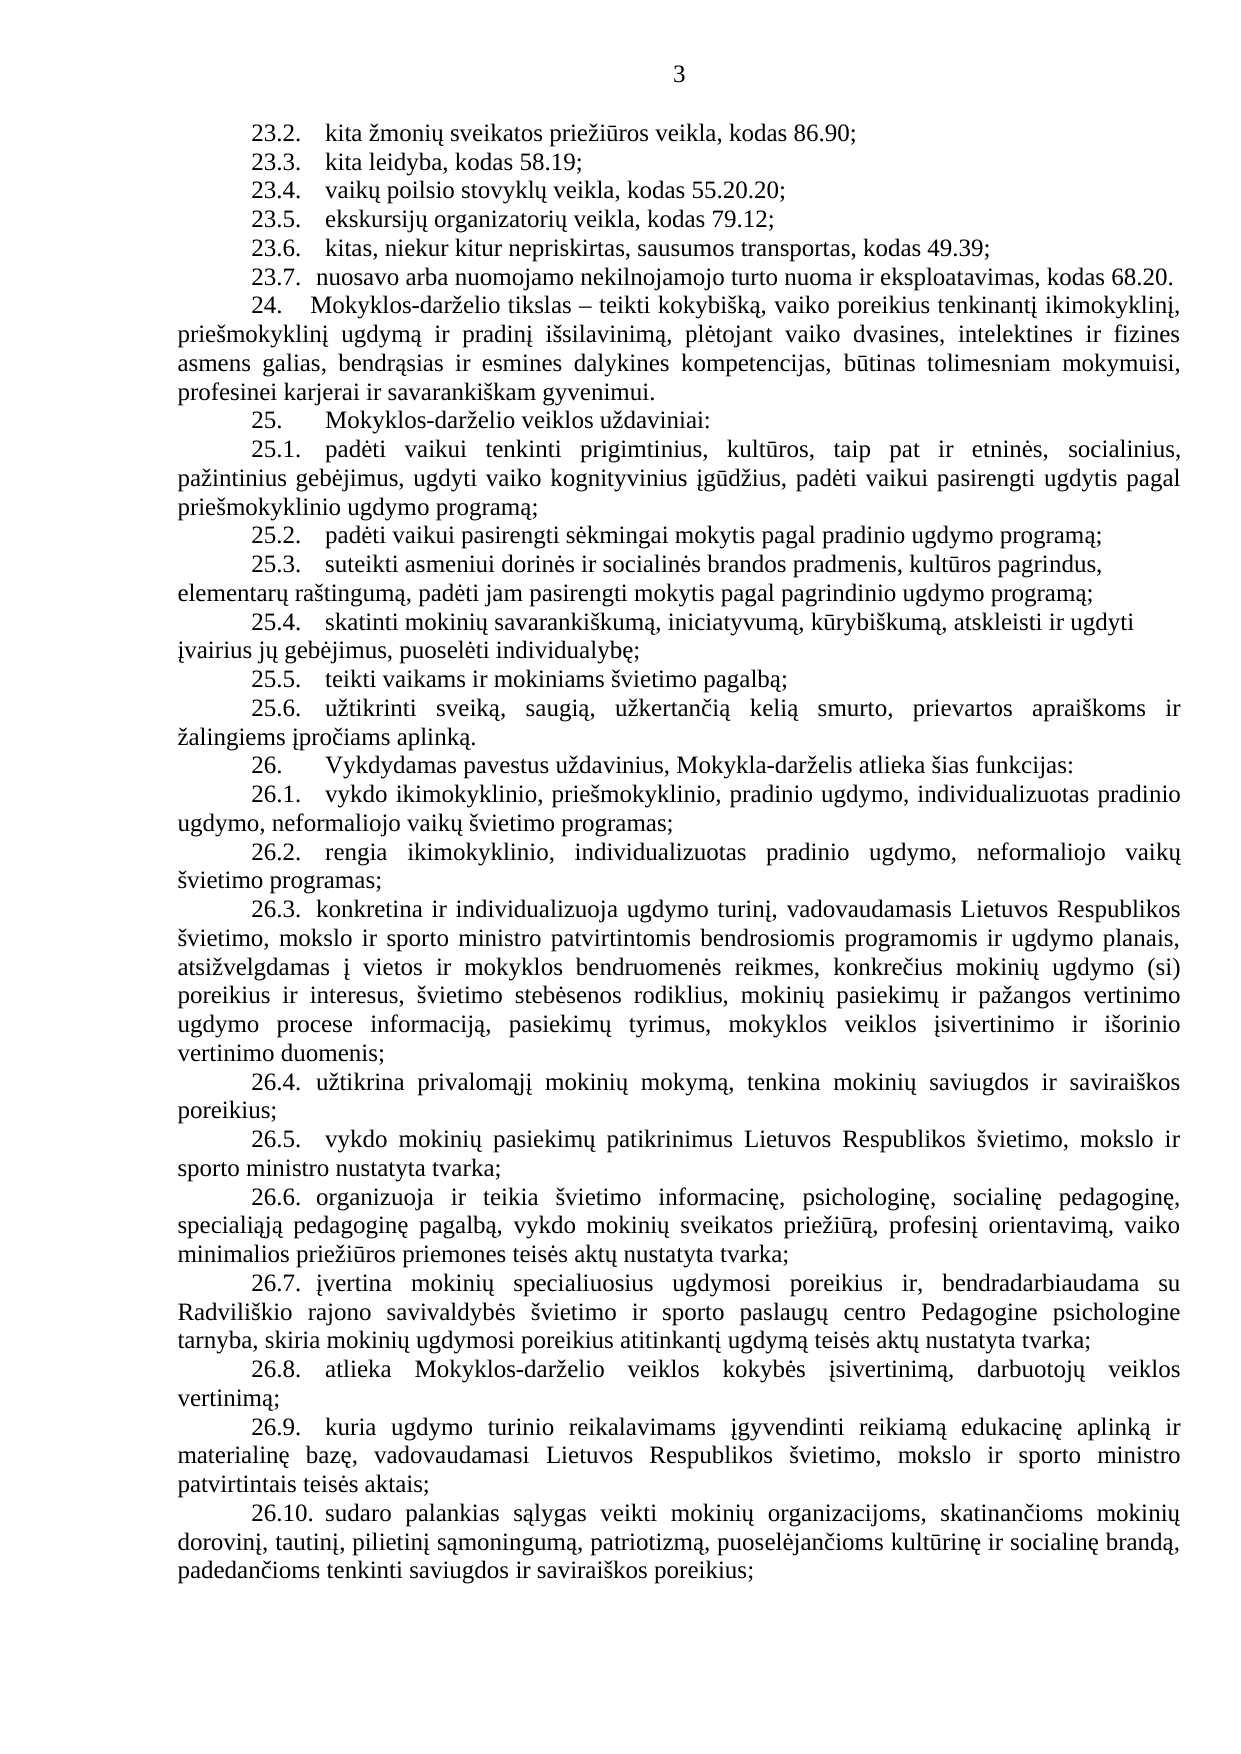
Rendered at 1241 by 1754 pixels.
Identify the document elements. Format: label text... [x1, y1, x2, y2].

text 26.1. vykdo ikimokyklinio, priešmokyklinio, pradinio ugdymo, individualizuotas pradinio ugdymo, neformaliojo vaikų švietimo programas; [177, 779, 1181, 837]
text 23.2. kita žmonių sveikatos priežiūros veikla, kodas 86.90; [177, 118, 1181, 147]
text 25.4. skatinti mokinių savarankiškumą, iniciatyvumą, kūrybiškumą, atskleisti ir ugdyti įvairius jų gebėjimus, puoselėti individualybę; [177, 607, 1181, 664]
text 23.6. kitas, niekur kitur nepriskirtas, sausumos transportas, kodas 49.39; [177, 233, 1181, 262]
text 23.4. vaikų poilsio stovyklų veikla, kodas 55.20.20; [177, 176, 1181, 204]
text 25. Mokyklos-darželio veiklos uždaviniai: [177, 406, 1181, 434]
text 23.7. nuosavo arba nuomojamo nekilnojamojo turto nuoma ir eksploatavimas, kodas 68.20. [177, 262, 1181, 291]
text 26.7. įvertina mokinių specialiuosius ugdymosi poreikius ir, bendradarbiaudama su Radviliškio rajono savivaldybės švietimo ir sporto paslaugų centro Pedagogine psichologine tarnyba, skiria mokinių ugdymosi poreikius atitinkantį ugdymą teisės aktų nustatyta tvarka; [177, 1268, 1181, 1354]
text 25.5. teikti vaikams ir mokiniams švietimo pagalbą; [177, 664, 1181, 693]
text 26.3. konkretina ir individualizuoja ugdymo turinį, vadovaudamasis Lietuvos Respublikos švietimo, mokslo ir sporto ministro patvirtintomis bendrosiomis programomis ir ugdymo planais, atsižvelgdamas į vietos ir mokyklos bendruomenės reikmes, konkrečius mokinių ugdymo (si) poreikius ir interesus, švietimo stebėsenos rodiklius, mokinių pasiekimų ir pažangos vertinimo ugdymo procese informaciją, pasiekimų tyrimus, mokyklos veiklos įsivertinimo ir išorinio vertinimo duomenis; [177, 894, 1181, 1067]
text 26.4. užtikrina privalomąjį mokinių mokymą, tenkina mokinių saviugdos ir saviraiškos poreikius; [177, 1067, 1181, 1124]
text 23.3. kita leidyba, kodas 58.19; [177, 147, 1181, 176]
text 26.6. organizuoja ir teikia švietimo informacinę, psichologinę, socialinę pedagoginę, specialiąją pedagoginę pagalbą, vykdo mokinių sveikatos priežiūrą, profesinį orientavimą, vaiko minimalios priežiūros priemones teisės aktų nustatyta tvarka; [177, 1182, 1181, 1268]
text 25.1. padėti vaikui tenkinti prigimtinius, kultūros, taip pat ir etninės, socialinius, pažintinius gebėjimus, ugdyti vaiko kognityvinius įgūdžius, padėti vaikui pasirengti ugdytis pagal priešmokyklinio ugdymo programą; [177, 434, 1181, 521]
text 26.9. kuria ugdymo turinio reikalavimams įgyvendinti reikiamą edukacinę aplinką ir materialinę bazę, vadovaudamasi Lietuvos Respublikos švietimo, mokslo ir sporto ministro patvirtintais teisės aktais; [177, 1412, 1181, 1498]
text 25.2. padėti vaikui pasirengti sėkmingai mokytis pagal pradinio ugdymo programą; [177, 521, 1181, 549]
text 24. Mokyklos-darželio tikslas – teikti kokybišką, vaiko poreikius tenkinantį ikimokyklinį, priešmokyklinį ugdymą ir pradinį išsilavinimą, plėtojant vaiko dvasines, intelektines ir fizines asmens galias, bendrąsias ir esmines dalykines kompetencijas, būtinas tolimesniam mokymuisi, profesinei karjerai ir savarankiškam gyvenimui. [177, 291, 1181, 406]
text 23.5. ekskursijų organizatorių veikla, kodas 79.12; [177, 204, 1181, 233]
text 26. Vykdydamas pavestus uždavinius, Mokykla-darželis atlieka šias funkcijas: [177, 751, 1181, 779]
text 26.10. sudaro palankias sąlygas veikti mokinių organizacijoms, skatinančioms mokinių dorovinį, tautinį, pilietinį sąmoningumą, patriotizmą, puoselėjančioms kultūrinę ir socialinę brandą, padedančioms tenkinti saviugdos ir saviraiškos poreikius; [177, 1498, 1181, 1584]
text 26.8. atlieka Mokyklos-darželio veiklos kokybės įsivertinimą, darbuotojų veiklos vertinimą; [177, 1354, 1181, 1412]
text 26.5. vykdo mokinių pasiekimų patikrinimus Lietuvos Respublikos švietimo, mokslo ir sporto ministro nustatyta tvarka; [177, 1124, 1181, 1182]
text 25.3. suteikti asmeniui dorinės ir socialinės brandos pradmenis, kultūros pagrindus, elementarų raštingumą, padėti jam pasirengti mokytis pagal pagrindinio ugdymo programą; [177, 549, 1181, 607]
text 26.2. rengia ikimokyklinio, individualizuotas pradinio ugdymo, neformaliojo vaikų švietimo programas; [177, 837, 1181, 894]
text 25.6. užtikrinti sveiką, saugią, užkertančią kelią smurto, prievartos apraiškoms ir žalingiems įpročiams aplinką. [177, 693, 1181, 751]
